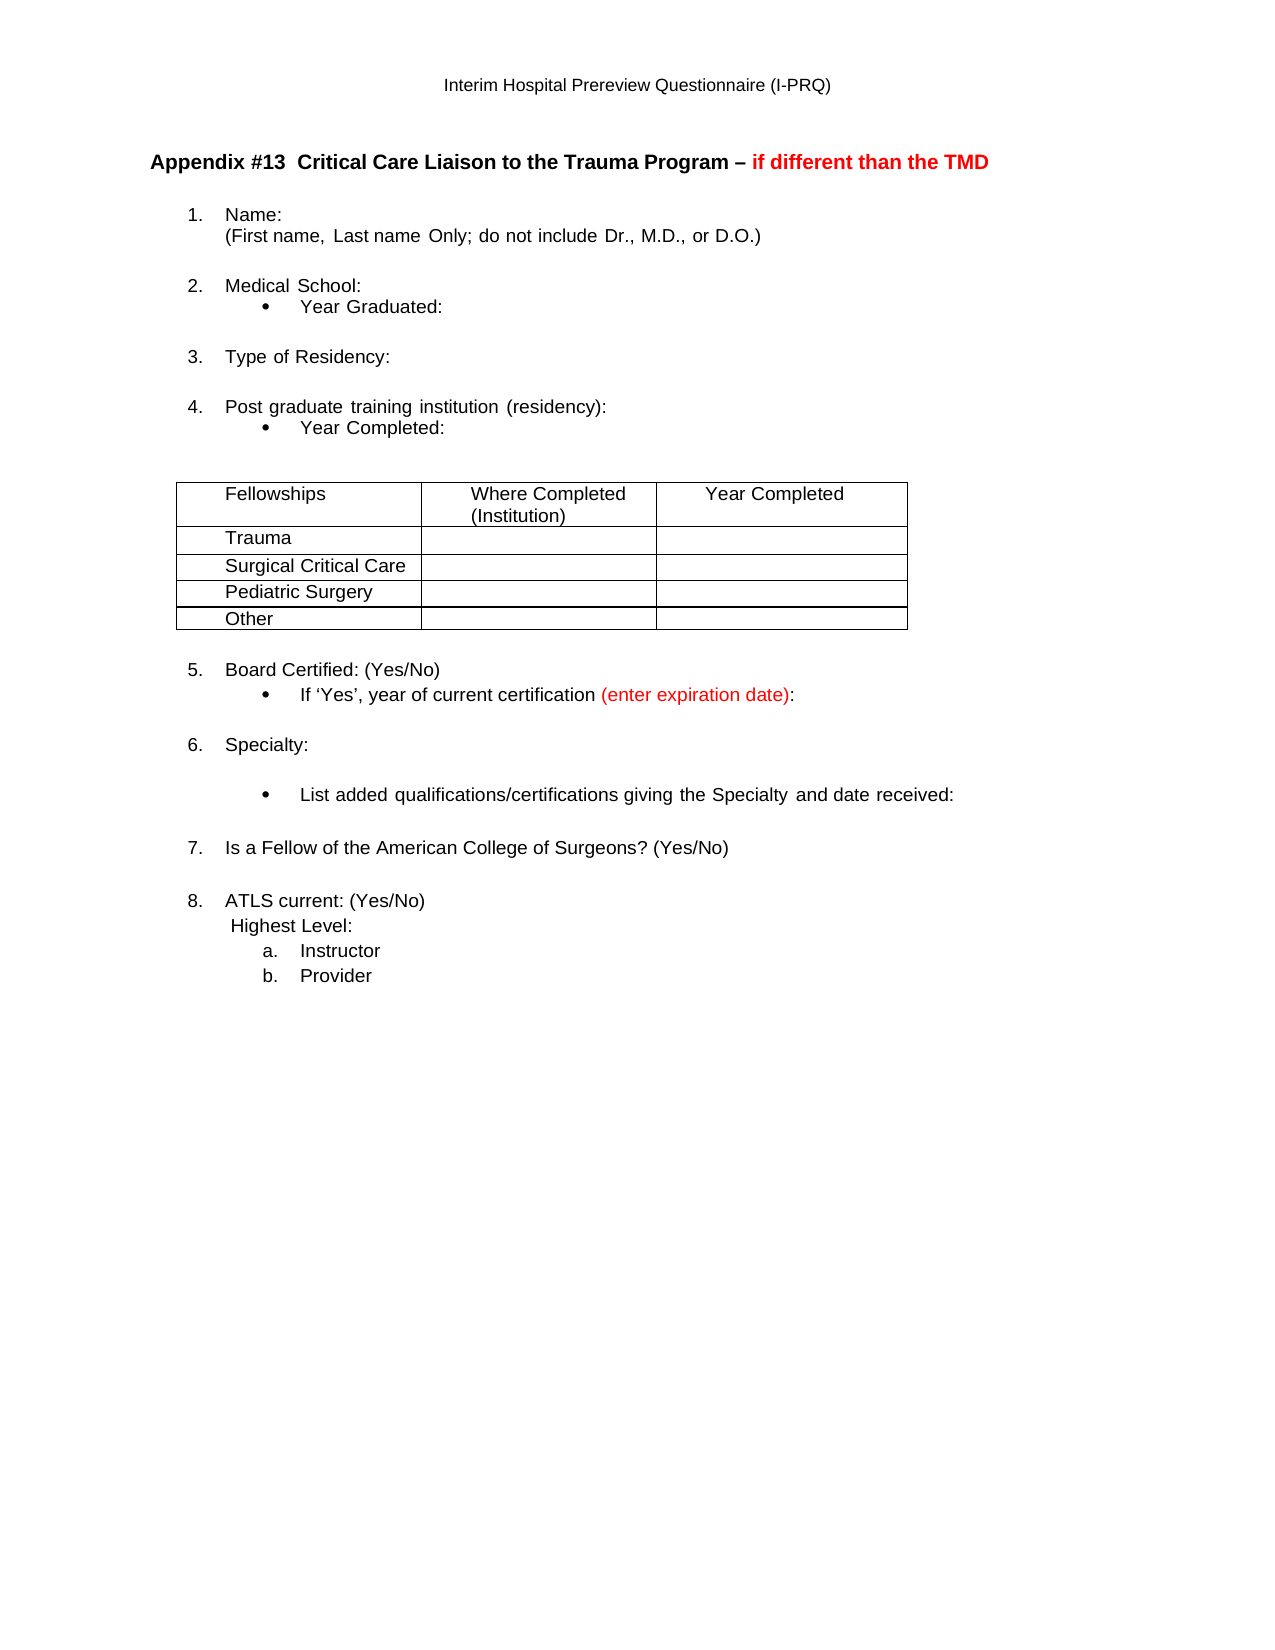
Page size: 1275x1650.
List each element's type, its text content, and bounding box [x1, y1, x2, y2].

text Appendix #13 ­ Critical Care Liaison to the Trauma Program – if different than the TMD [150, 150, 1125, 174]
table_header Year Completed [657, 483, 907, 526]
table_cell [422, 555, 656, 580]
list Board Certified: (Yes/No) [187, 655, 1125, 680]
table_cell [657, 608, 907, 629]
list Instructor [262, 936, 1125, 961]
table_cell [422, 608, 656, 629]
table_header Where Completed (Institution) [422, 483, 656, 526]
list Post graduate training institution (residency): [187, 396, 1125, 417]
list Medical School: [187, 275, 1125, 296]
table_header Fellowships [177, 483, 421, 526]
list If ‘Yes’, year of current certification (enter expiration date): [262, 680, 1125, 705]
list Year Graduated: [262, 296, 1125, 346]
table_cell [422, 581, 656, 606]
list ATLS current: (Yes/No) Highest Level: [187, 886, 1125, 936]
table_cell Other [177, 608, 421, 629]
list Type of Residency: [187, 346, 1125, 396]
table_cell [657, 581, 907, 606]
list Specialty: [187, 730, 1125, 755]
list Provider [262, 961, 1125, 1014]
table_cell Trauma [177, 527, 421, 554]
table_cell [657, 555, 907, 580]
list List added qualifications/certifications giving the Specialty and date received: [262, 780, 1125, 833]
table_cell Surgical Critical Care [177, 555, 421, 580]
table_cell Pediatric Surgery [177, 581, 421, 606]
table_cell [422, 527, 656, 554]
list Name: (First name, Last name Only; do not include Dr., M.D., or D.O.) [187, 203, 1125, 275]
list Is a Fellow of the American College of Surgeons? (Yes/No) [187, 833, 1125, 886]
table_cell [657, 527, 907, 554]
list Year Completed: [262, 417, 1125, 439]
